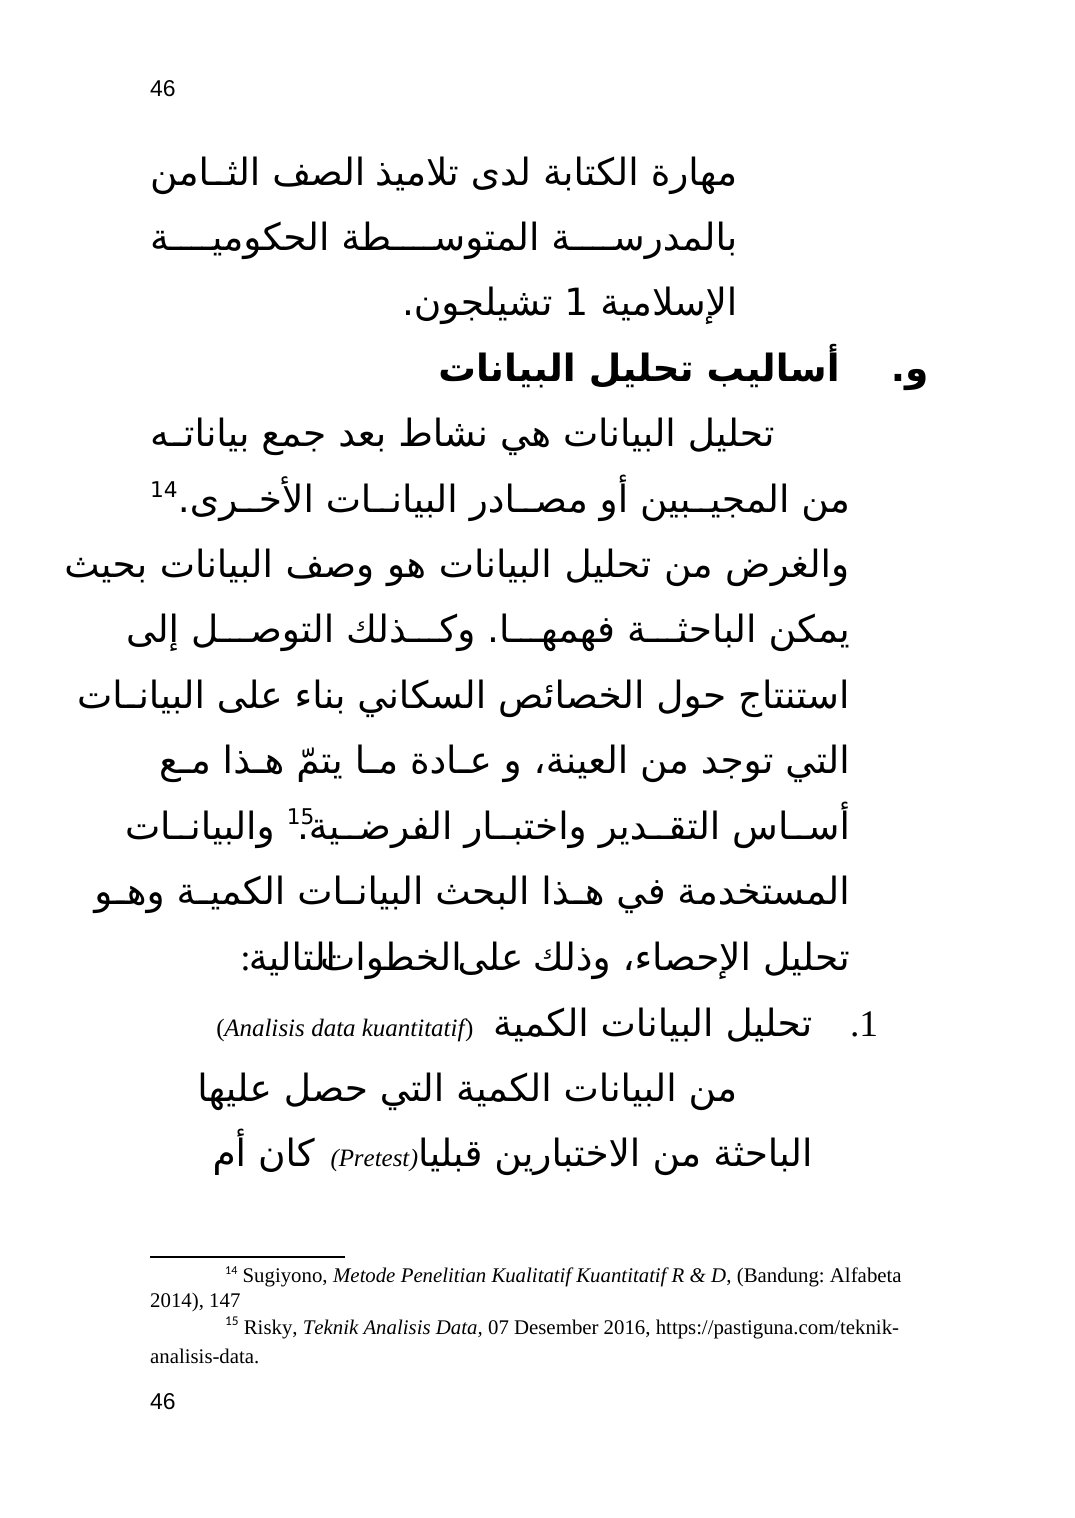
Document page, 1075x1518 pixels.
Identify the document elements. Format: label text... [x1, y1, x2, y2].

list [150, 150, 775, 325]
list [150, 1067, 812, 1176]
list أساليب تحليل البيانات [150, 346, 891, 390]
list تحليل البيانات هي نشاط بعد جمع بياناته من المجيبين أو مصادر البيانات الأخرى. والغرض من تحليل البيانات هو وصف البيانات بحيث يمكن الباحثة فهمها. وكذلك التوصل إلى استنتاج حول الخصائص السكاني بناء على البيانات التي توجد من العينة، و عادة ما يتمّ هذا مع أساس التقدير واختبار الفرضية. والبيانات المستخدمة في هذا البحث البيانات الكمية وهو تحليل الإحصاء، وذلك على الخطوات التالية: [150, 412, 850, 979]
list تحليل البيانات الكمية (Analisis data kuantitatif) [150, 1001, 850, 1045]
